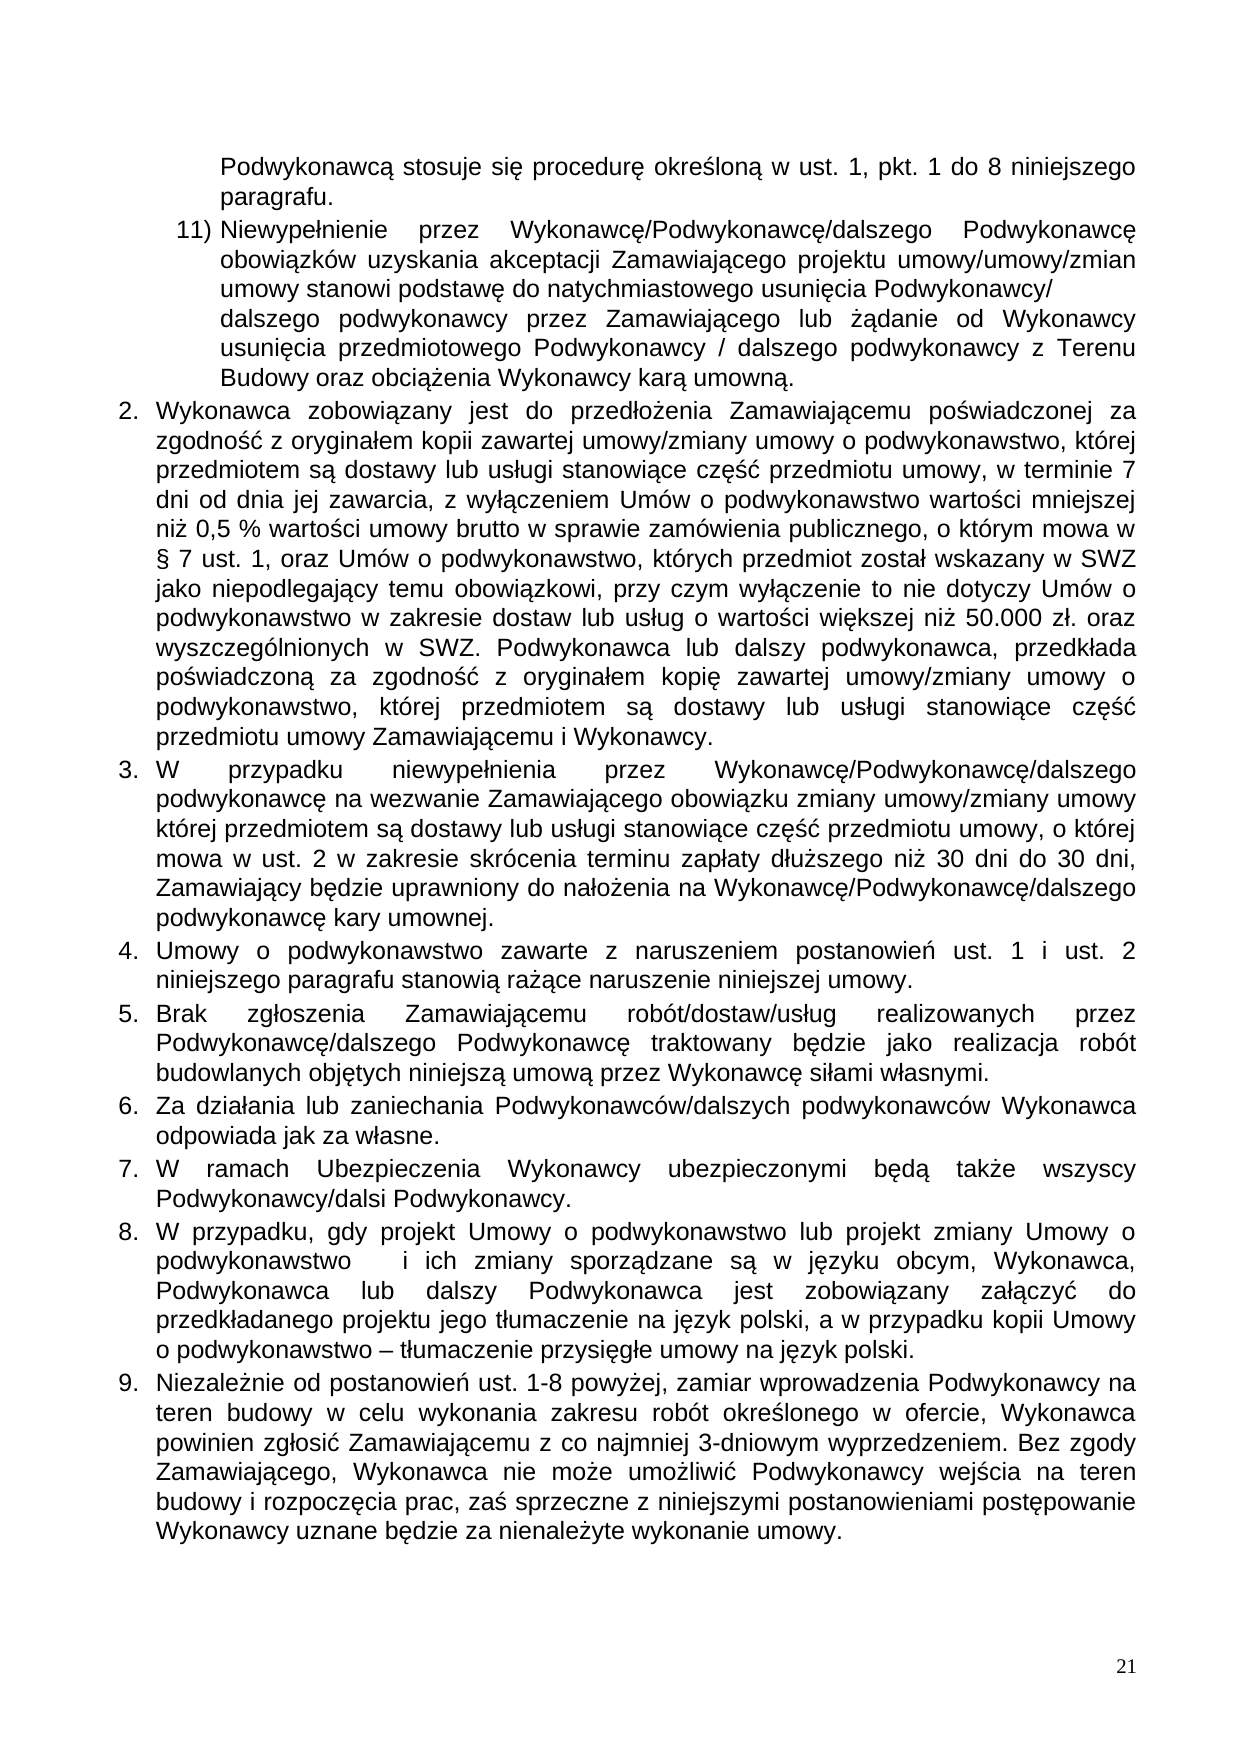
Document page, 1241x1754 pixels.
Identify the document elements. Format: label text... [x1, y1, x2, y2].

list Za działania lub zaniechania Podwykonawców/dalszych podwykonawców Wykonawca odpowiada jak za własne. [118, 1091, 1137, 1149]
list Niewypełnienie przez Wykonawcę/Podwykonawcę/dalszego Podwykonawcę obowiązków uzyskania akceptacji Zamawiającego projektu umowy/umowy/zmian umowy stanowi podstawę do natychmiastowego usunięcia Podwykonawcy/ dalszego podwykonawcy przez Zamawiającego lub żądanie od Wykonawcy usunięcia przedmiotowego Podwykonawcy / dalszego podwykonawcy z Terenu Budowy oraz obciążenia Wykonawcy karą umowną. [176, 215, 1137, 392]
list W przypadku niewypełnienia przez Wykonawcę/Podwykonawcę/dalszego podwykonawcę na wezwanie Zamawiającego obowiązku zmiany umowy/zmiany umowy której przedmiotem są dostawy lub usługi stanowiące część przedmiotu umowy, o której mowa w ust. 2 w zakresie skrócenia terminu zapłaty dłuższego niż 30 dni do 30 dni, Zamawiający będzie uprawniony do nałożenia na Wykonawcę/Podwykonawcę/dalszego podwykonawcę kary umownej. [118, 755, 1137, 931]
list Umowy o podwykonawstwo zawarte z naruszeniem postanowień ust. 1 i ust. 2 niniejszego paragrafu stanowią rażące naruszenie niniejszej umowy. [118, 936, 1137, 994]
list Brak zgłoszenia Zamawiającemu robót/dostaw/usług realizowanych przez Podwykonawcę/dalszego Podwykonawcę traktowany będzie jako realizacja robót budowlanych objętych niniejszą umową przez Wykonawcę siłami własnymi. [118, 999, 1137, 1087]
list W przypadku, gdy projekt Umowy o podwykonawstwo lub projekt zmiany Umowy o podwykonawstwo i ich zmiany sporządzane są w języku obcym, Wykonawca, Podwykonawca lub dalszy Podwykonawca jest zobowiązany załączyć do przedkładanego projektu jego tłumaczenie na język polski, a w przypadku kopii Umowy o podwykonawstwo – tłumaczenie przysięgłe umowy na język polski. [118, 1217, 1137, 1364]
list Wykonawca zobowiązany jest do przedłożenia Zamawiającemu poświadczonej za zgodność z oryginałem kopii zawartej umowy/zmiany umowy o podwykonawstwo, której przedmiotem są dostawy lub usługi stanowiące część przedmiotu umowy, w terminie 7 dni od dnia jej zawarcia, z wyłączeniem Umów o podwykonawstwo wartości mniejszej niż 0,5 % wartości umowy brutto w sprawie zamówienia publicznego, o którym mowa w § 7 ust. 1, oraz Umów o podwykonawstwo, których przedmiot został wskazany w SWZ jako niepodlegający temu obowiązkowi, przy czym wyłączenie to nie dotyczy Umów o podwykonawstwo w zakresie dostaw lub usług o wartości większej niż 50.000 zł. oraz wyszczególnionych w SWZ. Podwykonawca lub dalszy podwykonawca, przedkłada poświadczoną za zgodność z oryginałem kopię zawartej umowy/zmiany umowy o podwykonawstwo, której przedmiotem są dostawy lub usługi stanowiące część przedmiotu umowy Zamawiającemu i Wykonawcy. [118, 396, 1137, 750]
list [176, 152, 1137, 211]
list W ramach Ubezpieczenia Wykonawcy ubezpieczonymi będą także wszyscy Podwykonawcy/dalsi Podwykonawcy. [118, 1154, 1137, 1212]
list Niezależnie od postanowień ust. 1-8 powyżej, zamiar wprowadzenia Podwykonawcy na teren budowy w celu wykonania zakresu robót określonego w ofercie, Wykonawca powinien zgłosić Zamawiającemu z co najmniej 3-dniowym wyprzedzeniem. Bez zgody Zamawiającego, Wykonawca nie może umożliwić Podwykonawcy wejścia na teren budowy i rozpoczęcia prac, zaś sprzeczne z niniejszymi postanowieniami postępowanie Wykonawcy uznane będzie za nienależyte wykonanie umowy. [118, 1368, 1137, 1545]
